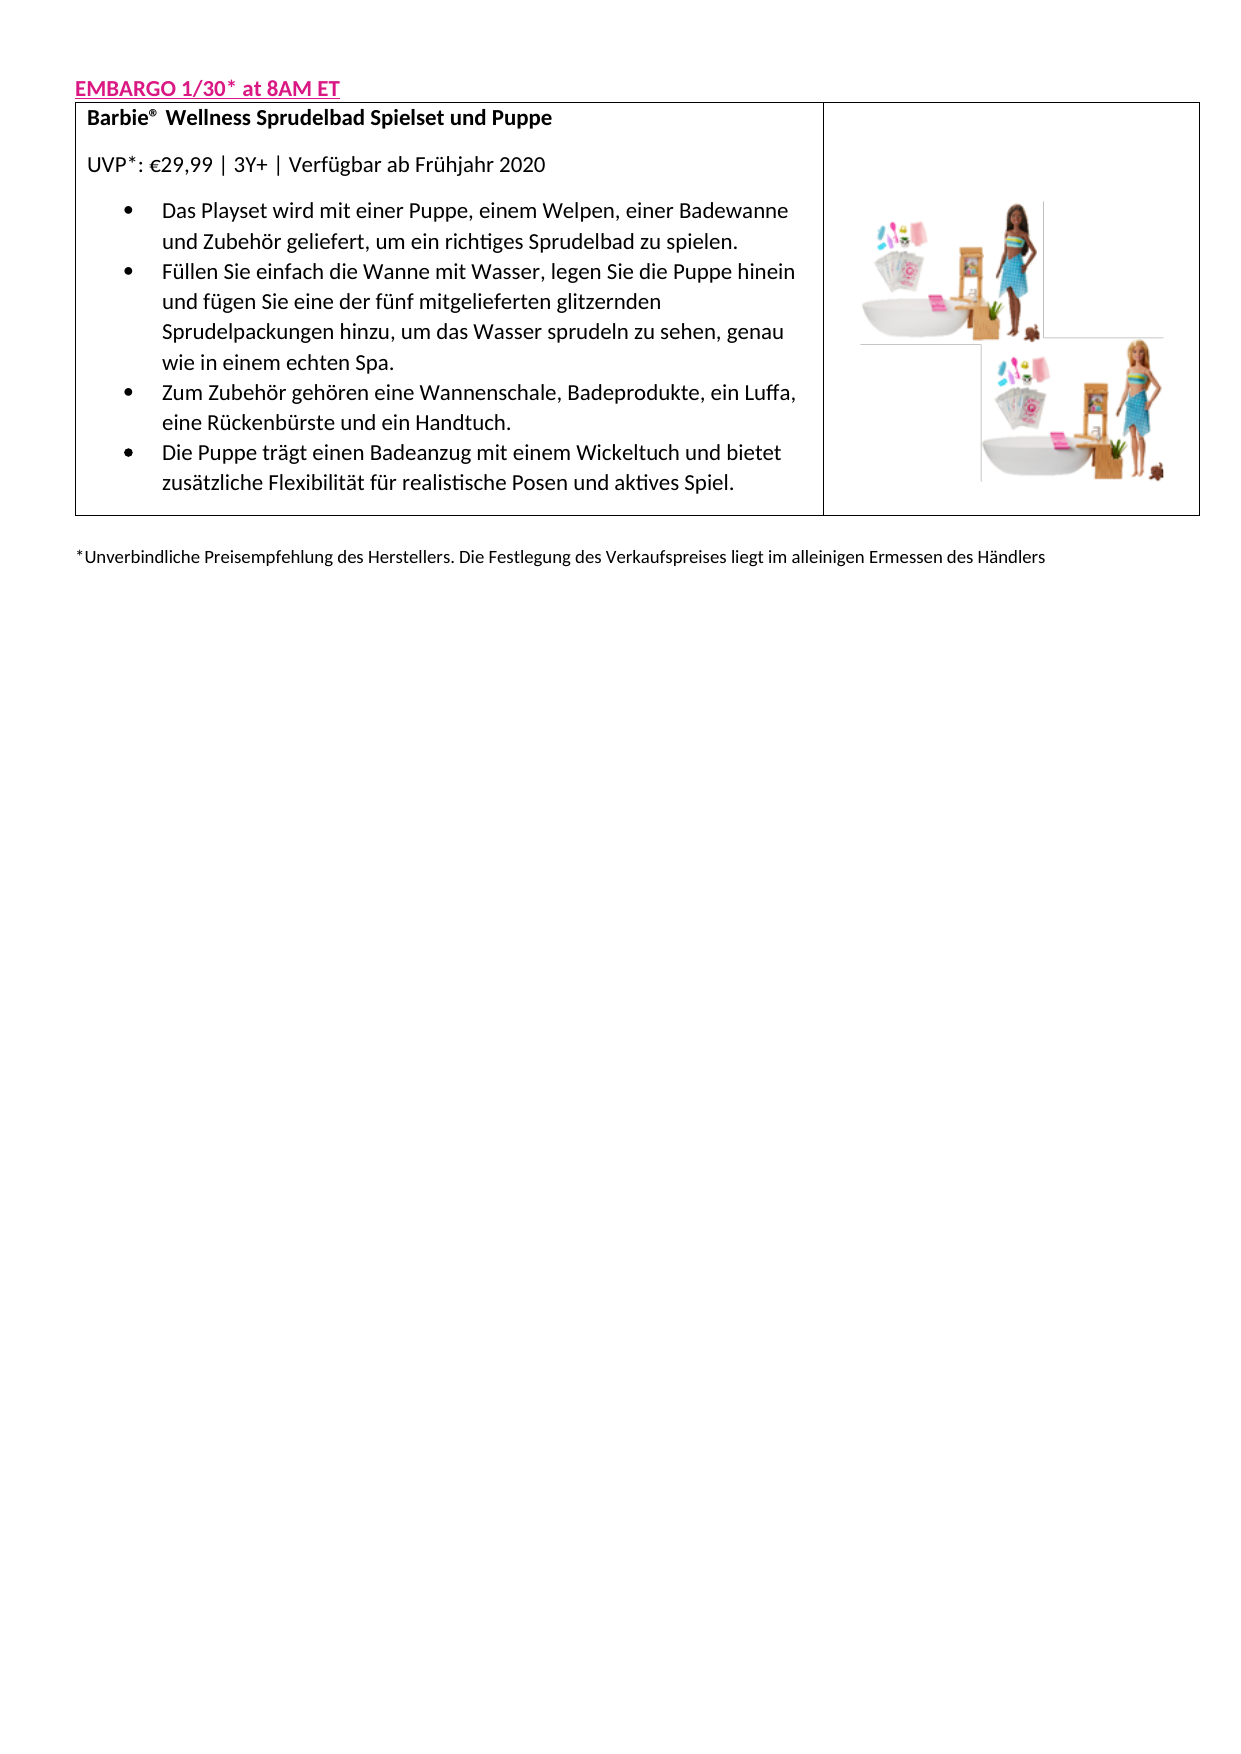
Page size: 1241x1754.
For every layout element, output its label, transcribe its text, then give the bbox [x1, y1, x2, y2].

text *Unverbindliche Preisempfehlung des Herstellers. Die Festlegung des Verkaufspreises liegt im alleinigen Ermessen des Händlers [75, 545, 1165, 568]
table_header Barbie® Wellness Sprudelbad Spielset und Puppe UVP*: €29,99 | 3Y+ | Verfügbar ab Frühjahr 2020 Das Playset wird mit einer Puppe, einem Welpen, einer Badewanne und Zubehör geliefert, um ein richtiges Sprudelbad zu spielen. Füllen Sie einfach die Wanne mit Wasser, legen Sie die Puppe hinein und fügen Sie eine der fünf mitgelieferten glitzernden Sprudelpackungen hinzu, um das Wasser sprudeln zu sehen, genau wie in einem echten Spa. Zum Zubehör gehören eine Wannenschale, Badeprodukte, ein Luffa, eine Rückenbürste und ein Handtuch. Die Puppe trägt einen Badeanzug mit einem Wickeltuch und bietet zusätzliche Flexibilität für realistische Posen und aktives Spiel. [76, 103, 823, 515]
table_header [824, 103, 1199, 515]
picture [859, 201, 1165, 482]
